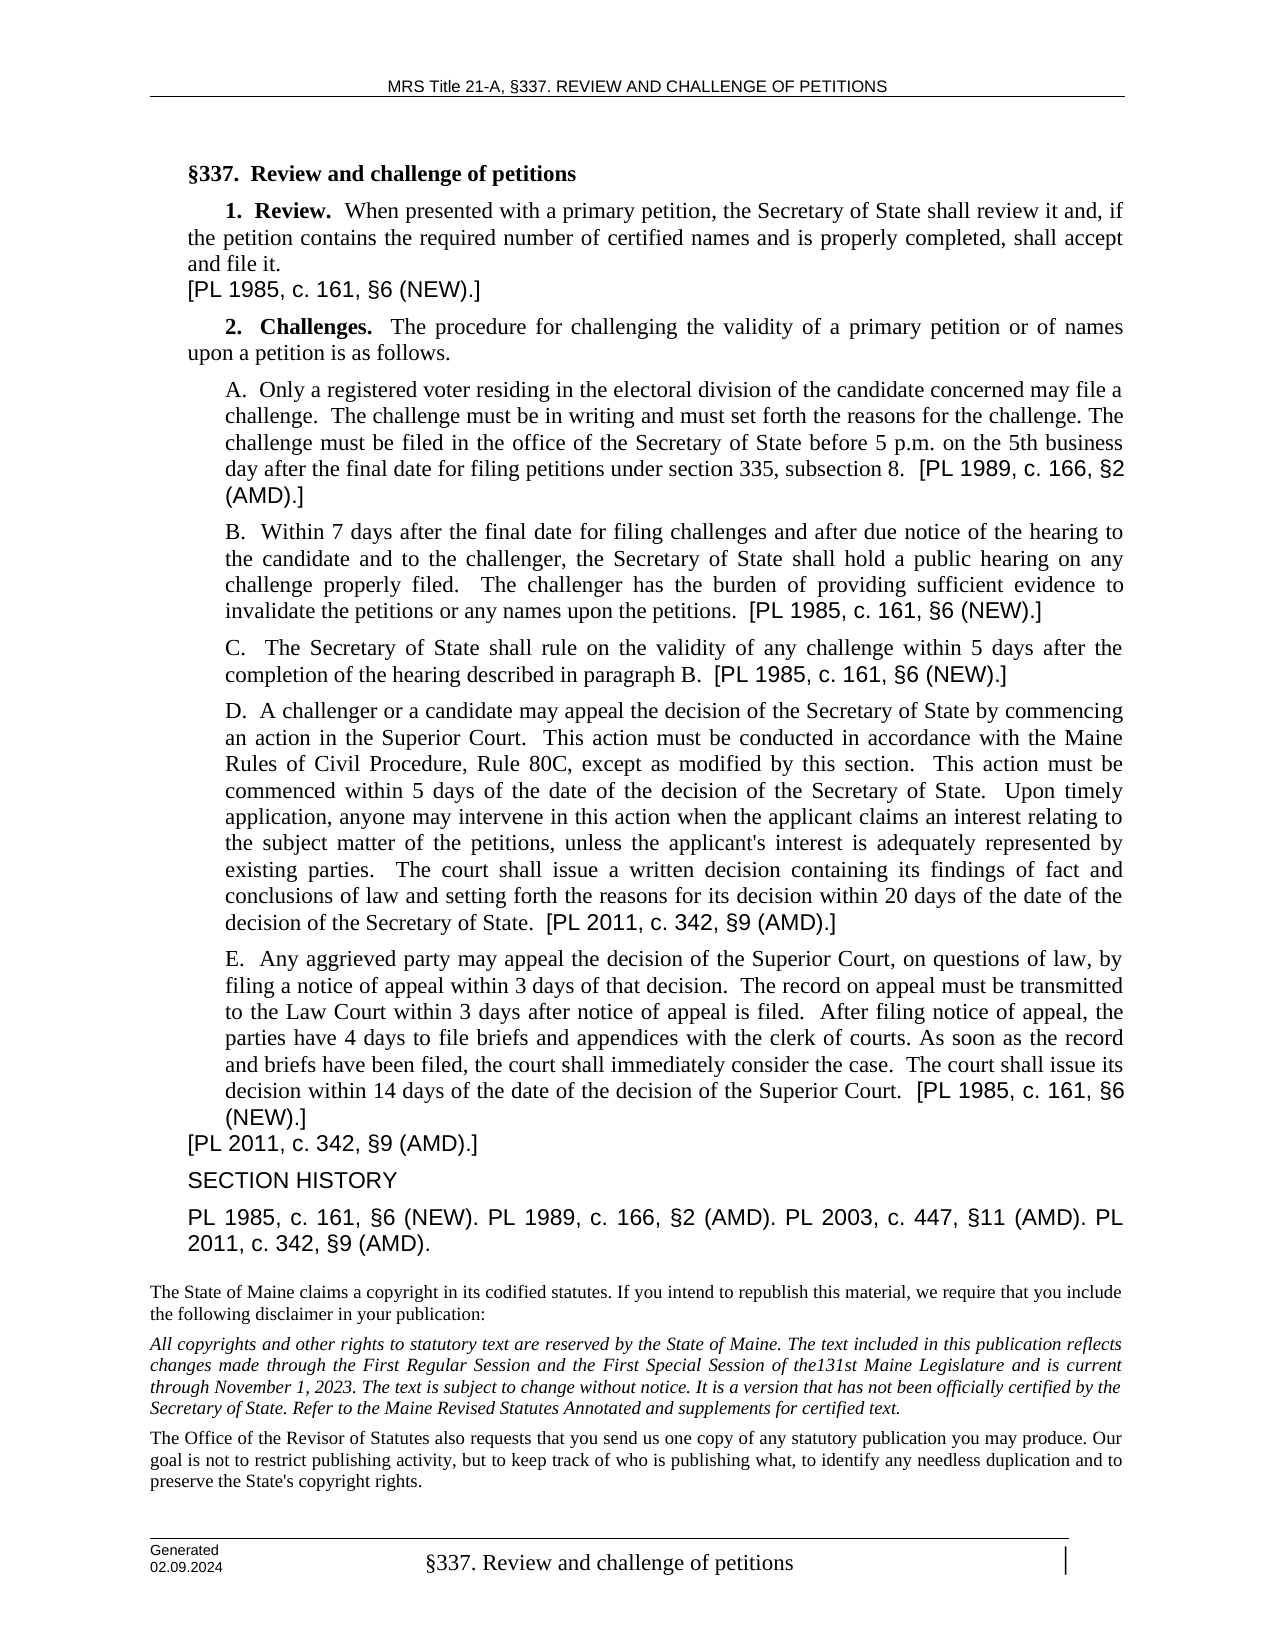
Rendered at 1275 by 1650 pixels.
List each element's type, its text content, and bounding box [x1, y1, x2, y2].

text C. The Secretary of State shall rule on the validity of any challenge within 5 days after the completion of the hearing described in paragraph B. [PL 1985, c. 161, §6 (NEW).] [225, 634, 1125, 687]
text All copyrights and other rights to statutory text are reserved by the State of Maine. The text included in this publication reflects changes made through the First Regular Session and the First Special Session of the131st Maine Legislature and is current through November 1, 2023 . The text is subject to change without notice. It is a version that has not been officially certified by the Secretary of State. Refer to the Maine Revised Statutes Annotated and supplements for certified text. [150, 1333, 1125, 1419]
text D. A challenger or a candidate may appeal the decision of the Secretary of State by commencing an action in the Superior Court. This action must be conducted in accordance with the Maine Rules of Civil Procedure, Rule 80C, except as modified by this section. This action must be commenced within 5 days of the date of the decision of the Secretary of State. Upon timely application, anyone may intervene in this action when the applicant claims an interest relating to the subject matter of the petitions, unless the applicant's interest is adequately represented by existing parties. The court shall issue a written decision containing its findings of fact and conclusions of law and setting forth the reasons for its decision within 20 days of the date of the decision of the Secretary of State. [PL 2011, c. 342, §9 (AMD).] [225, 698, 1125, 935]
text 2. Challenges. The procedure for challenging the validity of a primary petition or of names upon a petition is as follows. [187, 313, 1125, 366]
text PL 1985, c. 161, §6 (NEW). PL 1989, c. 166, §2 (AMD). PL 2003, c. 447, §11 (AMD). PL 2011, c. 342, §9 (AMD). [187, 1203, 1125, 1256]
text The State of Maine claims a copyright in its codified statutes. If you intend to republish this material, we require that you include the following disclaimer in your publication: [150, 1281, 1125, 1324]
text B. Within 7 days after the final date for filing challenges and after due notice of the hearing to the candidate and to the challenger, the Secretary of State shall hold a public hearing on any challenge properly filed. The challenger has the burden of providing sufficient evidence to invalidate the petitions or any names upon the petitions. [PL 1985, c. 161, §6 (NEW).] [225, 518, 1125, 624]
text A. Only a registered voter residing in the electoral division of the candidate concerned may file a challenge. The challenge must be in writing and must set forth the reasons for the challenge. The challenge must be filed in the office of the Secretary of State before 5 p.m. on the 5th business day after the final date for filing petitions under section 335, subsection 8. [PL 1989, c. 166, §2 (AMD).] [225, 376, 1125, 508]
text §337. Review and challenge of petitions [187, 160, 1125, 187]
text [PL 2011, c. 342, §9 (AMD).] [187, 1130, 1125, 1156]
text SECTION HISTORY [187, 1167, 1125, 1193]
text The Office of the Revisor of Statutes also requests that you send us one copy of any statutory publication you may produce. Our goal is not to restrict publishing activity, but to keep track of who is publishing what, to identify any needless duplication and to preserve the State's copyright rights. [150, 1427, 1125, 1492]
text [PL 1985, c. 161, §6 (NEW).] [187, 276, 1125, 303]
text E. Any aggrieved party may appeal the decision of the Superior Court, on questions of law, by filing a notice of appeal within 3 days of that decision. The record on appeal must be transmitted to the Law Court within 3 days after notice of appeal is filed. After filing notice of appeal, the parties have 4 days to file briefs and appendices with the clerk of courts. As soon as the record and briefs have been filed, the court shall immediately consider the case. The court shall issue its decision within 14 days of the date of the decision of the Superior Court. [PL 1985, c. 161, §6 (NEW).] [225, 945, 1125, 1130]
text 1. Review. When presented with a primary petition, the Secretary of State shall review it and, if the petition contains the required number of certified names and is properly completed, shall accept and file it. [187, 197, 1125, 276]
